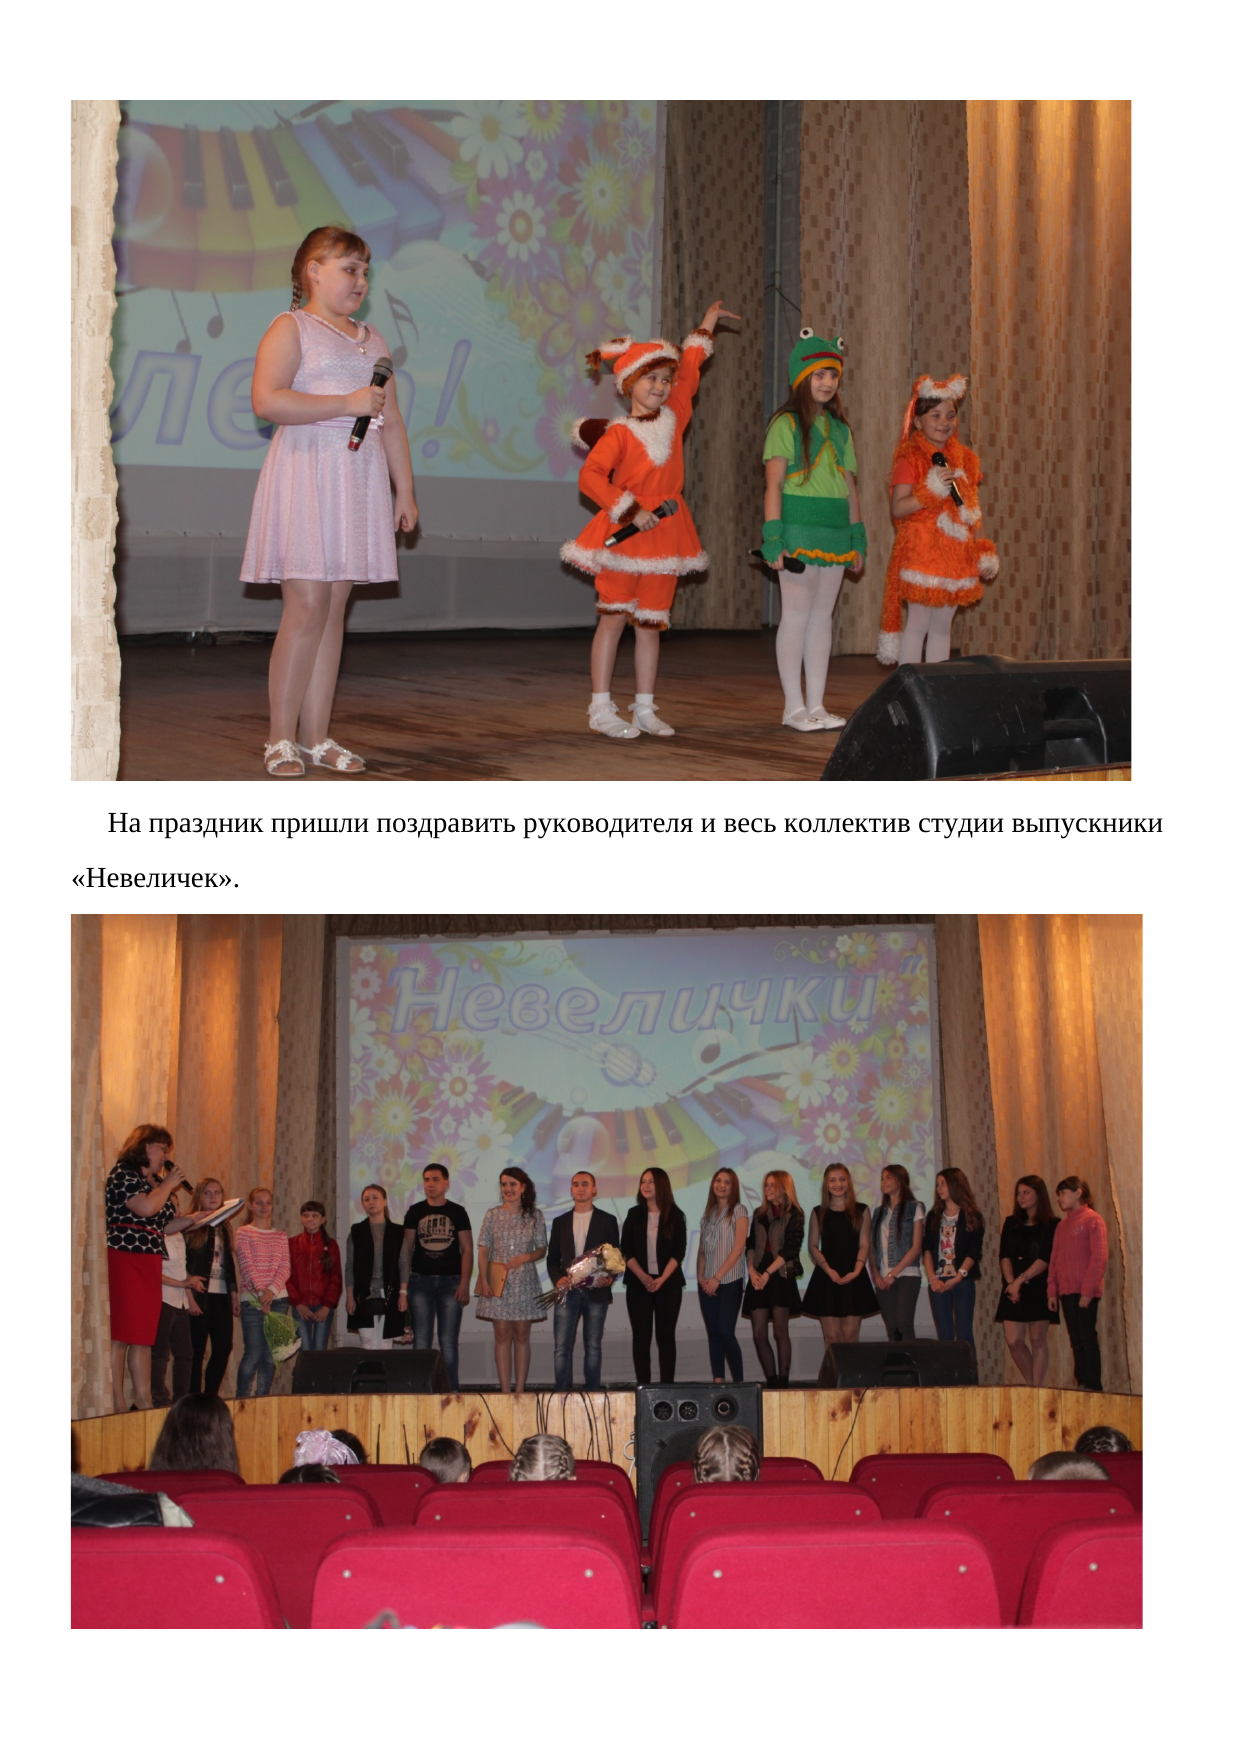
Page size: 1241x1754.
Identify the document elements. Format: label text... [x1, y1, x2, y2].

picture [70, 100, 1132, 781]
picture [70, 914, 1143, 1629]
text На праздник пришли поздравить руководителя и весь коллектив студии выпускники [71, 805, 1199, 839]
text «Невеличек». [71, 860, 1199, 893]
